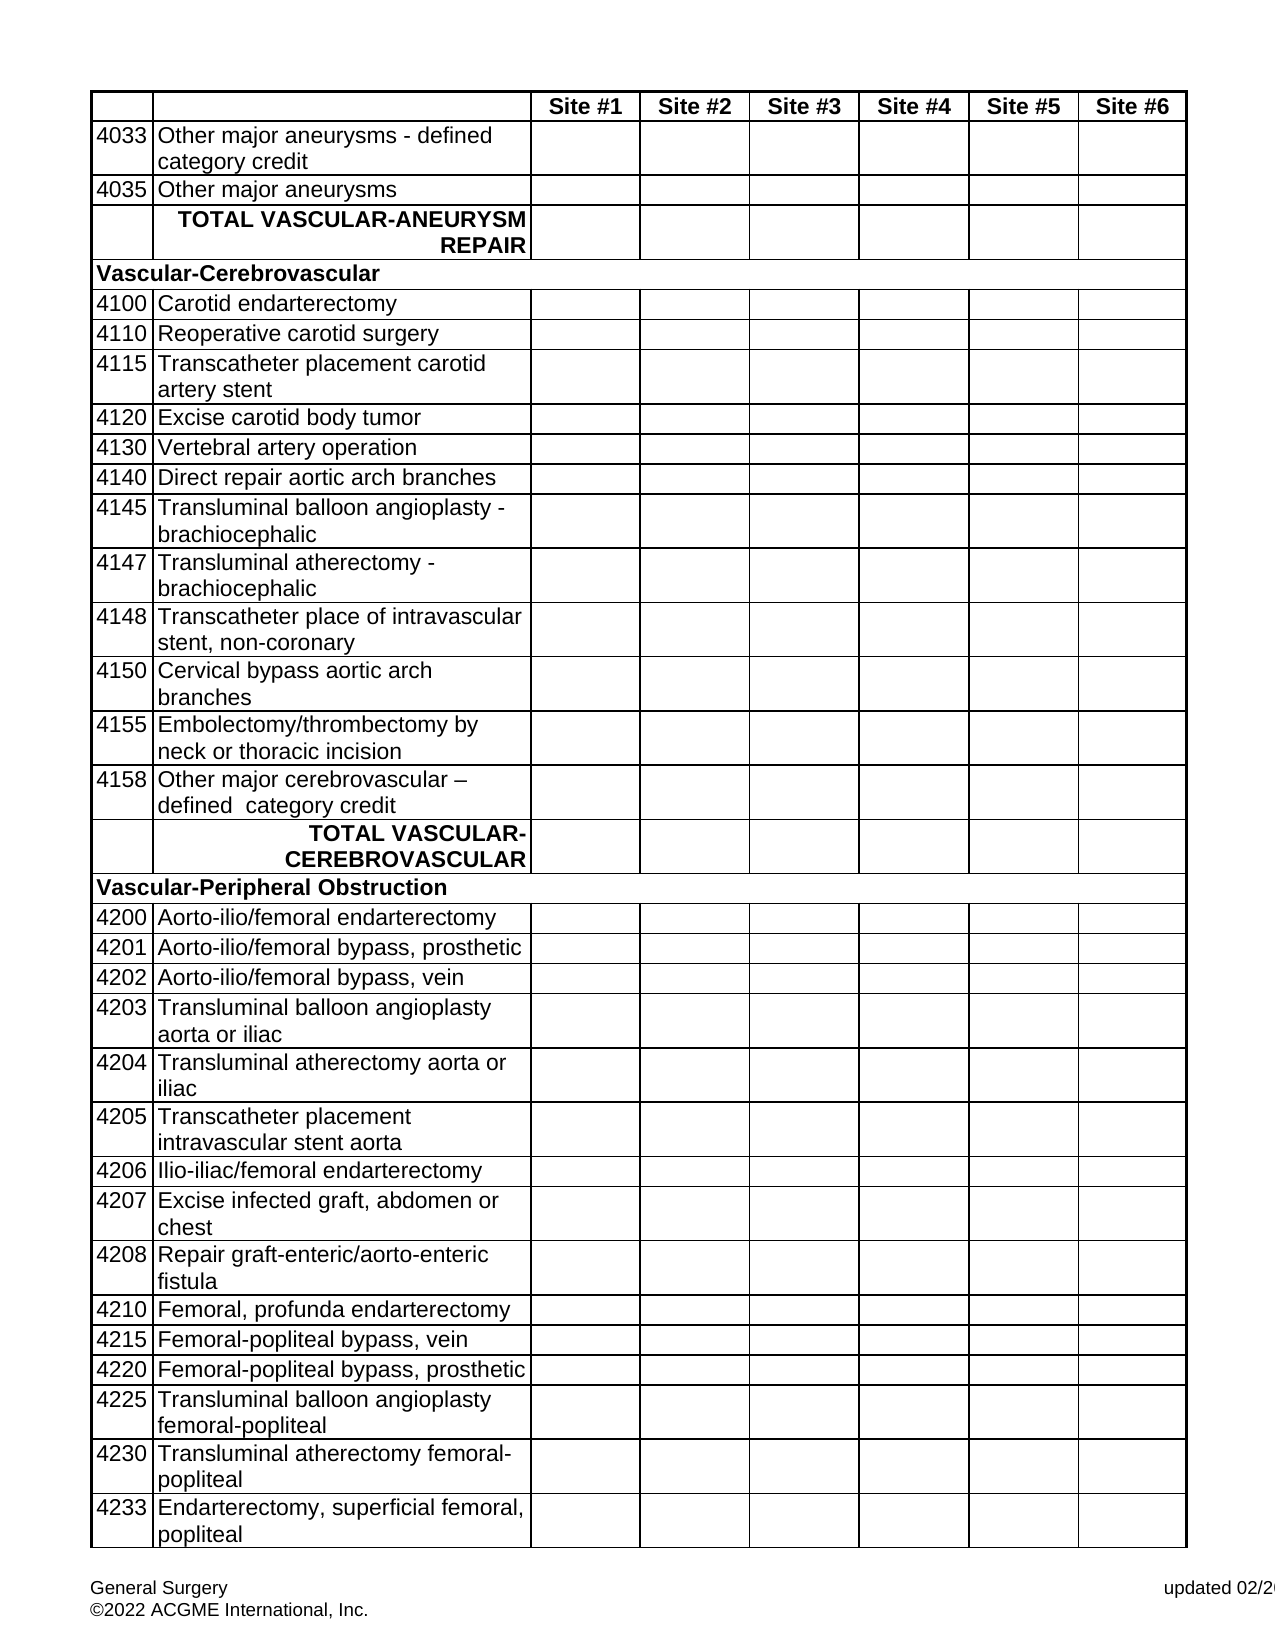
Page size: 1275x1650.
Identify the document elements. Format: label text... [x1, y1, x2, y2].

table_cell 4201 [93, 934, 152, 963]
table_cell [860, 350, 968, 403]
table_cell [750, 405, 858, 433]
table_cell [970, 1187, 1078, 1240]
table_cell [750, 1241, 858, 1294]
table_header Site #4 [860, 93, 968, 120]
table_cell [970, 1296, 1078, 1324]
table_cell [532, 1157, 639, 1186]
table_header [93, 93, 152, 120]
table_cell [970, 820, 1078, 873]
table_cell [532, 964, 639, 993]
table_cell [860, 176, 968, 204]
table_cell [641, 904, 749, 933]
table_cell 4148 [93, 603, 152, 656]
table_header Site #1 [532, 93, 639, 120]
table_cell 4200 [93, 904, 152, 933]
table_cell [750, 1356, 858, 1384]
table_cell [970, 206, 1078, 258]
table_cell [970, 122, 1078, 174]
table_cell [641, 435, 749, 463]
table_cell [1079, 350, 1185, 403]
table_cell [641, 712, 749, 764]
table_cell [532, 712, 639, 764]
table_cell [1079, 549, 1185, 601]
table_cell [532, 1356, 639, 1384]
table_cell [860, 1296, 968, 1324]
table_cell [970, 603, 1078, 656]
table_cell [750, 657, 858, 710]
table_cell [750, 1494, 858, 1547]
table_cell Carotid endarterectomy [154, 290, 530, 318]
table_cell [1079, 1241, 1185, 1294]
table_cell [970, 290, 1078, 318]
table_cell [532, 934, 639, 963]
table_cell [750, 495, 858, 547]
table_cell [860, 712, 968, 764]
table_cell [641, 994, 749, 1047]
table_cell [860, 320, 968, 348]
table_cell [750, 320, 858, 348]
table_cell [1079, 904, 1185, 933]
table_cell [860, 820, 968, 873]
table_cell [641, 603, 749, 656]
table_cell Aorto-ilio/femoral endarterectomy [154, 904, 530, 933]
table_cell [970, 766, 1078, 818]
table_cell [970, 350, 1078, 403]
table_cell [532, 549, 639, 601]
table_cell [750, 712, 858, 764]
table_cell Excise carotid body tumor [154, 405, 530, 433]
table_header Site #6 [1079, 93, 1185, 120]
table_cell [750, 1440, 858, 1493]
table_cell Aorto-ilio/femoral bypass, vein [154, 964, 530, 993]
table_cell [970, 1157, 1078, 1186]
table_cell [1079, 1440, 1185, 1493]
table_cell [750, 1187, 858, 1240]
table_cell [1079, 320, 1185, 348]
table_cell [750, 465, 858, 493]
table_cell [532, 465, 639, 493]
table_cell [970, 405, 1078, 433]
table_cell Ilio-iliac/femoral endarterectomy [154, 1157, 530, 1186]
table_cell [641, 934, 749, 963]
table_cell [1079, 1296, 1185, 1324]
table_cell [1079, 465, 1185, 493]
table_cell [532, 603, 639, 656]
table_cell [970, 1440, 1078, 1493]
table_cell 4215 [93, 1326, 152, 1354]
table_cell 4147 [93, 549, 152, 601]
table_cell Femoral, profunda endarterectomy [154, 1296, 530, 1324]
table_cell [970, 712, 1078, 764]
table_cell 4120 [93, 405, 152, 433]
table_cell 4230 [93, 1440, 152, 1493]
table_cell [1079, 657, 1185, 710]
table_cell [1079, 712, 1185, 764]
table_cell [860, 206, 968, 258]
table_cell 4207 [93, 1187, 152, 1240]
table_cell [641, 1440, 749, 1493]
table_cell [532, 435, 639, 463]
table_cell 4220 [93, 1356, 152, 1384]
table_cell [860, 603, 968, 656]
table_cell [860, 465, 968, 493]
table_cell [641, 1296, 749, 1324]
table_cell [860, 405, 968, 433]
table_cell [750, 435, 858, 463]
table_cell [641, 465, 749, 493]
table_cell 4130 [93, 435, 152, 463]
table_cell [641, 1241, 749, 1294]
table_cell 4158 [93, 766, 152, 818]
table_cell [1079, 934, 1185, 963]
table_cell [750, 176, 858, 204]
table_cell [970, 1494, 1078, 1547]
table_cell [641, 964, 749, 993]
table_cell 4208 [93, 1241, 152, 1294]
table_cell [1079, 176, 1185, 204]
table_cell [641, 176, 749, 204]
table_cell [860, 1386, 968, 1438]
table_cell [750, 122, 858, 174]
table_cell 4145 [93, 495, 152, 547]
table_cell [641, 1386, 749, 1438]
table_cell [1079, 994, 1185, 1047]
table_cell Vertebral artery operation [154, 435, 530, 463]
table_cell [532, 994, 639, 1047]
table_cell Transluminal atherectomy femoral-popliteal [154, 1440, 530, 1493]
table_cell Other major aneurysms [154, 176, 530, 204]
table_cell [1079, 435, 1185, 463]
table_cell [750, 820, 858, 873]
table_cell [532, 1440, 639, 1493]
table_cell [532, 176, 639, 204]
table_cell Cervical bypass aortic arch branches [154, 657, 530, 710]
table_cell [970, 549, 1078, 601]
table_cell [970, 320, 1078, 348]
table_cell 4204 [93, 1049, 152, 1101]
table_cell [750, 350, 858, 403]
table_cell [860, 1187, 968, 1240]
table_cell Transluminal balloon angioplasty femoral-popliteal [154, 1386, 530, 1438]
table_cell Femoral-popliteal bypass, prosthetic [154, 1356, 530, 1384]
table_cell [1079, 206, 1185, 258]
table_cell [860, 1241, 968, 1294]
table_cell [532, 1296, 639, 1324]
table_cell [641, 820, 749, 873]
table_cell [641, 495, 749, 547]
table_cell TOTAL VASCULAR-CEREBROVASCULAR [154, 820, 530, 873]
table_cell 4115 [93, 350, 152, 403]
table_cell [750, 994, 858, 1047]
table_cell [1079, 1386, 1185, 1438]
table_cell [750, 934, 858, 963]
table_cell [970, 435, 1078, 463]
table_cell Endarterectomy, superficial femoral, popliteal [154, 1494, 530, 1547]
table_cell [532, 1103, 639, 1156]
table_cell 4202 [93, 964, 152, 993]
table_cell [860, 549, 968, 601]
table_cell [532, 350, 639, 403]
table_cell [860, 994, 968, 1047]
table_cell [970, 1049, 1078, 1101]
table_cell [641, 1494, 749, 1547]
table_cell [860, 122, 968, 174]
table_cell [532, 495, 639, 547]
table_cell [1079, 603, 1185, 656]
table_cell [1079, 290, 1185, 318]
table_cell [532, 766, 639, 818]
table_cell [860, 934, 968, 963]
table_cell [641, 1103, 749, 1156]
table_cell [93, 206, 152, 258]
table_cell 4206 [93, 1157, 152, 1186]
table_cell [1079, 766, 1185, 818]
table_cell Reoperative carotid surgery [154, 320, 530, 348]
table_cell [1079, 1157, 1185, 1186]
table_cell [532, 1386, 639, 1438]
table_cell Aorto-ilio/femoral bypass, prosthetic [154, 934, 530, 963]
table_cell [532, 904, 639, 933]
table_cell [532, 1326, 639, 1354]
table_header Site #2 [641, 93, 749, 120]
table_cell [750, 1157, 858, 1186]
table_cell [1079, 1356, 1185, 1384]
table_header Site #5 [970, 93, 1078, 120]
table_cell [860, 766, 968, 818]
table_cell 4233 [93, 1494, 152, 1547]
table_cell [970, 657, 1078, 710]
table_cell Transluminal atherectomy - brachiocephalic [154, 549, 530, 601]
table_cell Excise infected graft, abdomen or chest [154, 1187, 530, 1240]
table_cell Transcatheter place of intravascular stent, non-coronary [154, 603, 530, 656]
table_cell [532, 820, 639, 873]
table_cell [750, 1049, 858, 1101]
table_cell [532, 1494, 639, 1547]
table_cell 4225 [93, 1386, 152, 1438]
table_cell 4205 [93, 1103, 152, 1156]
table_cell Vascular-Peripheral Obstruction [93, 874, 1185, 903]
table_cell [970, 964, 1078, 993]
table_cell 4150 [93, 657, 152, 710]
table_cell [750, 206, 858, 258]
table_cell 4155 [93, 712, 152, 764]
table_cell [860, 1494, 968, 1547]
table_cell [532, 320, 639, 348]
table_cell [750, 1103, 858, 1156]
table_cell [970, 934, 1078, 963]
table_cell [750, 603, 858, 656]
table_cell [970, 994, 1078, 1047]
table_cell Transcatheter placement carotid artery stent [154, 350, 530, 403]
table_cell [970, 465, 1078, 493]
table_cell [532, 1241, 639, 1294]
table_cell [93, 820, 152, 873]
table_cell [1079, 1049, 1185, 1101]
table_cell [1079, 964, 1185, 993]
table_header [154, 93, 530, 120]
table_cell [970, 176, 1078, 204]
table_cell [860, 435, 968, 463]
table_cell [532, 122, 639, 174]
table_cell Other major cerebrovascular – defined category credit [154, 766, 530, 818]
table_cell [1079, 1103, 1185, 1156]
table_cell [1079, 122, 1185, 174]
table_cell [641, 320, 749, 348]
table_cell [970, 904, 1078, 933]
table_cell [860, 1326, 968, 1354]
table_cell [750, 766, 858, 818]
table_cell Femoral-popliteal bypass, vein [154, 1326, 530, 1354]
table_cell [970, 1356, 1078, 1384]
table_cell Repair graft-enteric/aorto-enteric fistula [154, 1241, 530, 1294]
table_cell [532, 405, 639, 433]
table_cell [1079, 1187, 1185, 1240]
table_cell [641, 290, 749, 318]
table_cell [860, 1440, 968, 1493]
table_cell 4100 [93, 290, 152, 318]
table_cell [532, 1187, 639, 1240]
table_cell [860, 1356, 968, 1384]
table_cell Direct repair aortic arch branches [154, 465, 530, 493]
table_cell [750, 549, 858, 601]
table_cell Vascular-Cerebrovascular [93, 260, 1185, 288]
table_cell Other major aneurysms - defined category credit [154, 122, 530, 174]
table_cell 4210 [93, 1296, 152, 1324]
table_cell TOTAL VASCULAR-ANEURYSM REPAIR [154, 206, 530, 258]
table_cell [641, 206, 749, 258]
table_cell [532, 657, 639, 710]
table_cell 4110 [93, 320, 152, 348]
table_cell [641, 1049, 749, 1101]
table_cell [641, 657, 749, 710]
table_cell [532, 206, 639, 258]
table_cell Transluminal balloon angioplasty aorta or iliac [154, 994, 530, 1047]
table_cell [641, 1187, 749, 1240]
table_header Site #3 [750, 93, 858, 120]
table_cell [1079, 495, 1185, 547]
table_cell [750, 964, 858, 993]
table_cell 4035 [93, 176, 152, 204]
table_cell Transluminal balloon angioplasty - brachiocephalic [154, 495, 530, 547]
table_cell [750, 1296, 858, 1324]
table_cell [641, 1157, 749, 1186]
table_cell [1079, 1494, 1185, 1547]
table_cell [750, 904, 858, 933]
table_cell [750, 1386, 858, 1438]
table_cell [860, 1157, 968, 1186]
table_cell [1079, 1326, 1185, 1354]
table_cell [641, 405, 749, 433]
table_cell [641, 549, 749, 601]
table_cell [532, 1049, 639, 1101]
table_cell [860, 290, 968, 318]
table_cell [641, 1356, 749, 1384]
table_cell [860, 1103, 968, 1156]
table_cell [1079, 820, 1185, 873]
table_cell [641, 1326, 749, 1354]
table_cell [750, 1326, 858, 1354]
table_cell [641, 122, 749, 174]
table_cell Embolectomy/thrombectomy by neck or thoracic incision [154, 712, 530, 764]
table_cell Transcatheter placement intravascular stent aorta [154, 1103, 530, 1156]
table_cell [970, 1103, 1078, 1156]
table_cell [532, 290, 639, 318]
table_cell 4140 [93, 465, 152, 493]
table_cell [860, 964, 968, 993]
table_cell 4033 [93, 122, 152, 174]
table_cell 4203 [93, 994, 152, 1047]
table_cell [860, 657, 968, 710]
table_cell [970, 1241, 1078, 1294]
table_cell [1079, 405, 1185, 433]
table_cell [860, 1049, 968, 1101]
table_cell Transluminal atherectomy aorta or iliac [154, 1049, 530, 1101]
table_cell [970, 1386, 1078, 1438]
table_cell [860, 904, 968, 933]
table_cell [970, 495, 1078, 547]
table_cell [641, 766, 749, 818]
table_cell [750, 290, 858, 318]
table_cell [970, 1326, 1078, 1354]
table_cell [860, 495, 968, 547]
table_cell [641, 350, 749, 403]
